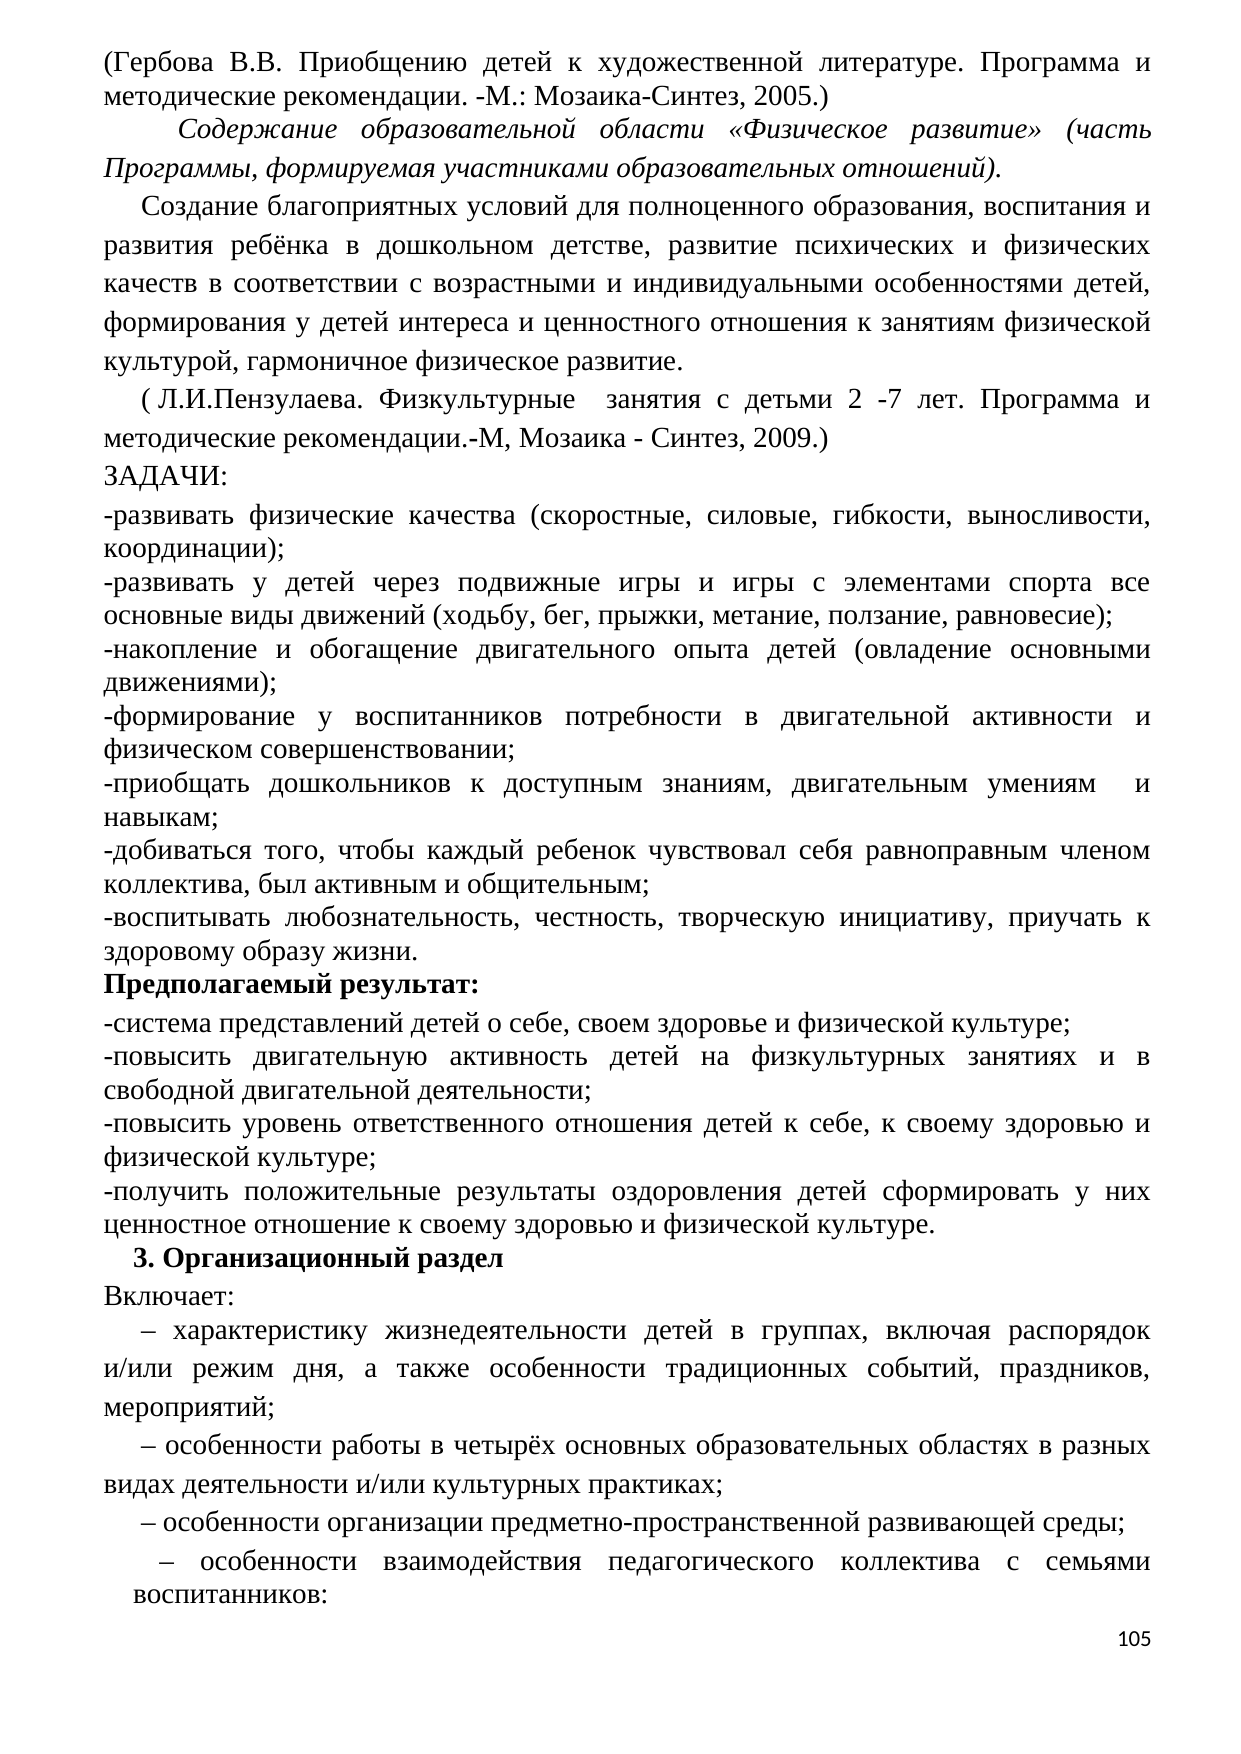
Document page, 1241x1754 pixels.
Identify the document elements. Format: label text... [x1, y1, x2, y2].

text -накопление и обогащение двигательного опыта детей (овладение основными движениями); [103, 631, 1152, 698]
text – особенности организации предметно-пространственной развивающей среды; [103, 1504, 1152, 1538]
text -повысить уровень ответственного отношения детей к себе, к своему здоровью и физической культуре; [103, 1106, 1152, 1173]
text -формирование у воспитанников потребности в двигательной активности и физическом совершенствовании; [103, 698, 1152, 765]
text – особенности работы в четырёх основных образовательных областях в разных видах деятельности и/или культурных практиках; [103, 1427, 1152, 1499]
text ( Л.И.Пензулаева. Физкультурные занятия с детьми 2 -7 лет. Программа и методические рекомендации.-М, Мозаика - Синтез, 2009.) [103, 381, 1152, 453]
text -повысить двигательную активность детей на физкультурных занятиях и в свободной двигательной деятельности; [103, 1038, 1152, 1106]
text -получить положительные результаты оздоровления детей сформировать у них ценностное отношение к своему здоровью и физической культуре. [103, 1173, 1152, 1240]
text ЗАДАЧИ: [103, 458, 1152, 492]
text -развивать физические качества (скоростные, силовые, гибкости, выносливости, координации); [103, 497, 1152, 564]
text -система представлений детей о себе, своем здоровье и физической культуре; [103, 1005, 1152, 1038]
text 3. Организационный раздел [133, 1240, 1152, 1273]
text (Гербова В.В. Приобщению детей к художественной литературе. Программа и методические рекомендации. -М.: Мозаика-Синтез, 2005.) [103, 44, 1152, 111]
text -развивать у детей через подвижные игры и игры с элементами спорта все основные виды движений (ходьбу, бег, прыжки, метание, ползание, равновесие); [103, 564, 1152, 631]
text Включает: [103, 1278, 1152, 1312]
text Предполагаемый результат: [103, 966, 1152, 1000]
text – характеристику жизнедеятельности детей в группах, включая распорядок и/или режим дня, а также особенности традиционных событий, праздников, мероприятий; [103, 1312, 1152, 1422]
text Создание благоприятных условий для полноценного образования, воспитания и развития ребёнка в дошкольном детстве, развитие психических и физических качеств в соответствии с возрастными и индивидуальными особенностями детей, формирования у детей интереса и ценностного отношения к занятиям физической культурой, гармоничное физическое развитие. [103, 188, 1152, 376]
text -добиваться того, чтобы каждый ребенок чувствовал себя равноправным членом коллектива, был активным и общительным; [103, 832, 1152, 899]
text Содержание образовательной области «Физическое развитие» (часть Программы, формируемая участниками образовательных отношений). [103, 111, 1152, 183]
text – особенности взаимодействия педагогического коллектива с семьями воспитанников: [133, 1543, 1152, 1610]
text -приобщать дошкольников к доступным знаниям, двигательным умениям и навыкам; [103, 765, 1152, 832]
text -воспитывать любознательность, честность, творческую инициативу, приучать к здоровому образу жизни. [103, 899, 1152, 966]
